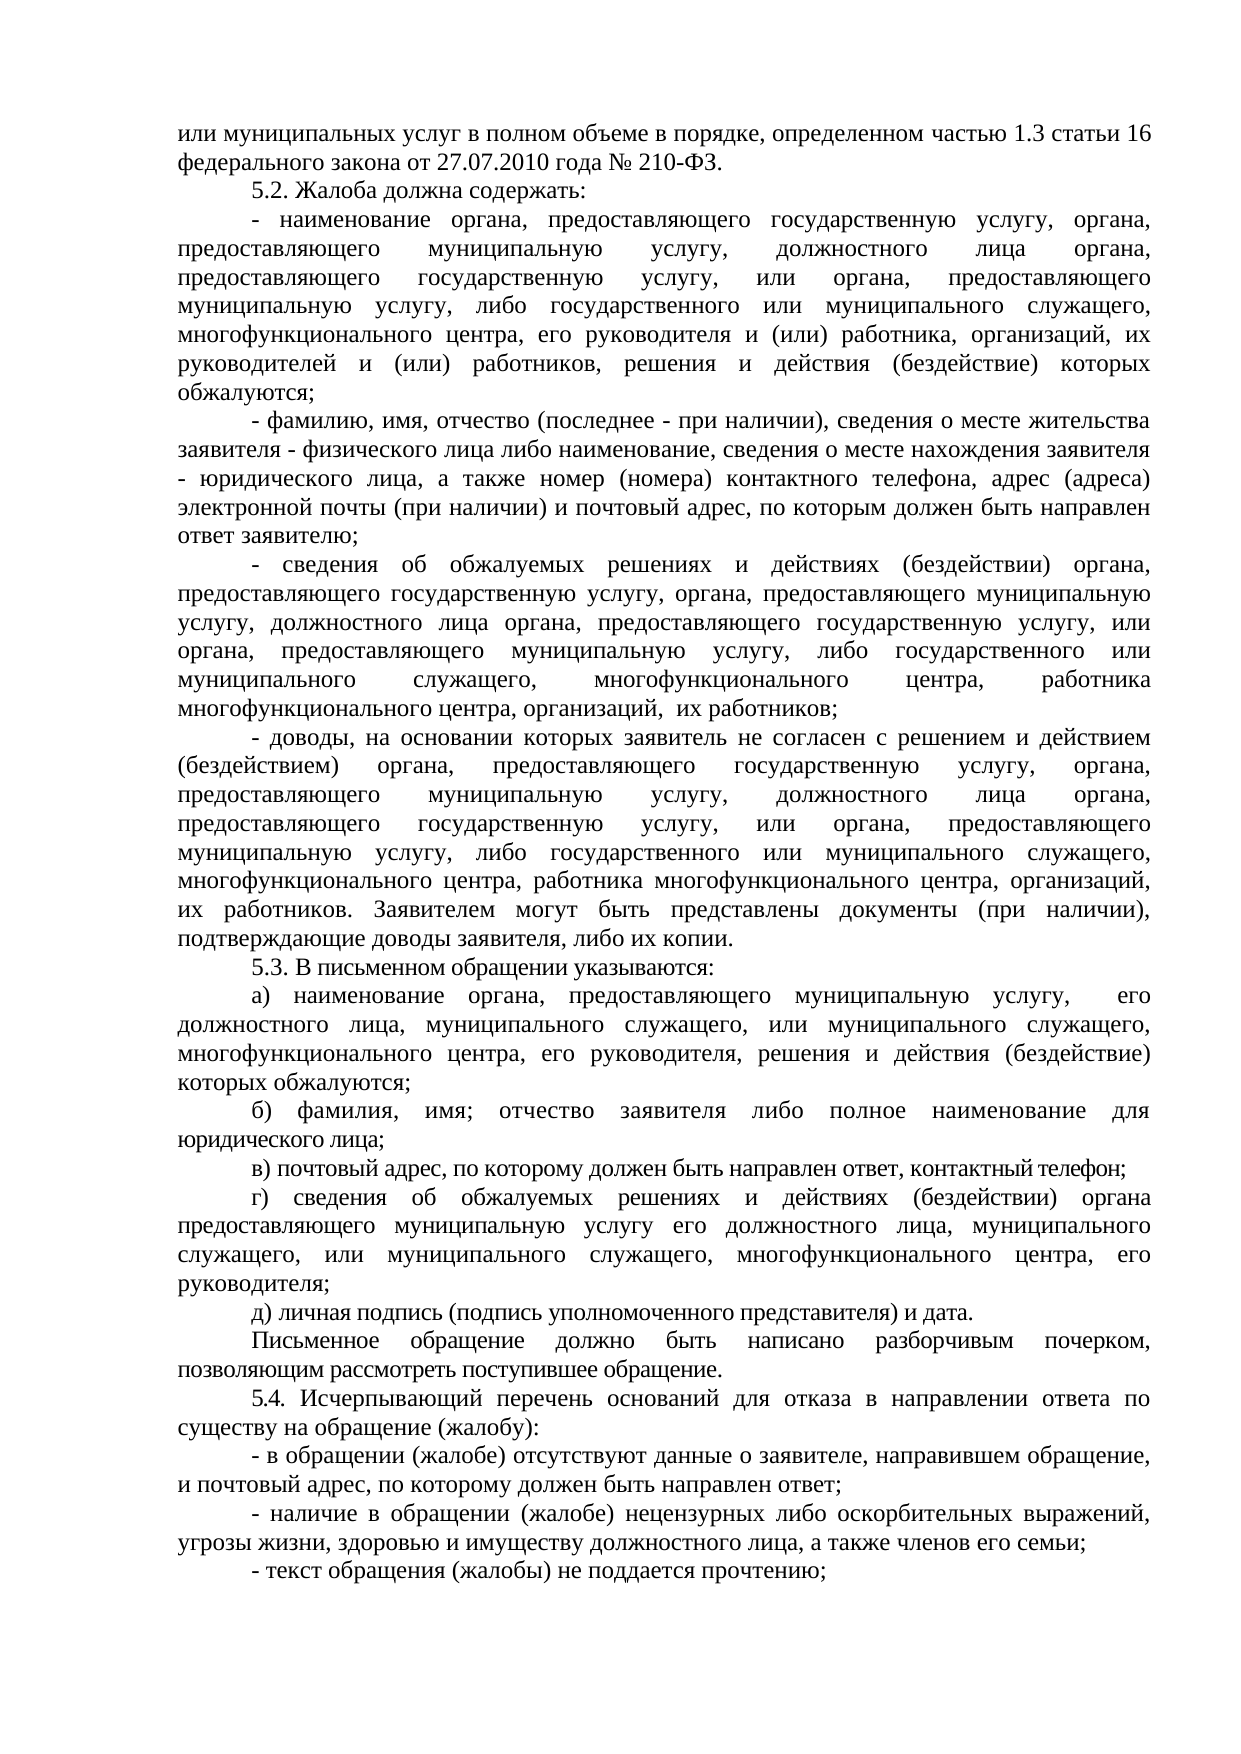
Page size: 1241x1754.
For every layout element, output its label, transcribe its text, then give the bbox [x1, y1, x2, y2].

text г) сведения об обжалуемых решениях и действиях (бездействии) органа предоставляющего муниципальную услугу его должностного лица, муниципального служащего, или муниципального служащего, многофункционального центра, его руководителя; [177, 1182, 1152, 1297]
text б) фамилия, имя; отчество заявителя либо полное наименование для юридического лица; [177, 1096, 1152, 1153]
text - текст обращения (жалобы) не поддается прочтению; [177, 1556, 1152, 1584]
text в) почтовый адрес, по которому должен быть направлен ответ, контактный телефон; [177, 1153, 1152, 1182]
text 5.2. Жалоба должна содержать: [177, 176, 1152, 204]
text Письменное обращение должно быть написано разборчивым почерком, позволяющим рассмотреть поступившее обращение. [177, 1326, 1152, 1383]
text - фамилию, имя, отчество (последнее - при наличии), сведения о месте жительства заявителя - физического лица либо наименование, сведения о месте нахождения заявителя - юридического лица, а также номер (номера) контактного телефона, адрес (адреса) электронной почты (при наличии) и почтовый адрес, по которым должен быть направлен ответ заявителю; [177, 406, 1152, 549]
text - сведения об обжалуемых решениях и действиях (бездействии) органа, предоставляющего государственную услугу, органа, предоставляющего муниципальную услугу, должностного лица органа, предоставляющего государственную услугу, или органа, предоставляющего муниципальную услугу, либо государственного или муниципального служащего, многофункционального центра, работника многофункционального центра, организаций, их работников; [177, 549, 1152, 722]
text - доводы, на основании которых заявитель не согласен с решением и действием (бездействием) органа, предоставляющего государственную услугу, органа, предоставляющего муниципальную услугу, должностного лица органа, предоставляющего государственную услугу, или органа, предоставляющего муниципальную услугу, либо государственного или муниципального служащего, многофункционального центра, работника многофункционального центра, организаций, их работников. Заявителем могут быть представлены документы (при наличии), подтверждающие доводы заявителя, либо их копии. [177, 722, 1152, 952]
text - наличие в обращении (жалобе) нецензурных либо оскорбительных выражений, угрозы жизни, здоровью и имуществу должностного лица, а также членов его семьи; [177, 1498, 1152, 1556]
text - наименование органа, предоставляющего государственную услугу, органа, предоставляющего муниципальную услугу, должностного лица органа, предоставляющего государственную услугу, или органа, предоставляющего муниципальную услугу, либо государственного или муниципального служащего, многофункционального центра, его руководителя и (или) работника, организаций, их руководителей и (или) работников, решения и действия (бездействие) которых обжалуются; [177, 204, 1152, 406]
text 5.3. В письменном обращении указываются: [177, 952, 1152, 981]
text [177, 118, 1152, 176]
text д) личная подпись (подпись уполномоченного представителя) и дата. [177, 1297, 1152, 1326]
text а) наименование органа, предоставляющего муниципальную услугу, его должностного лица, муниципального служащего, или муниципального служащего, многофункционального центра, его руководителя, решения и действия (бездействие) которых обжалуются; [177, 981, 1152, 1096]
text 5.4. Исчерпывающий перечень оснований для отказа в направлении ответа по существу на обращение (жалобу): [177, 1383, 1152, 1441]
text - в обращении (жалобе) отсутствуют данные о заявителе, направившем обращение, и почтовый адрес, по которому должен быть направлен ответ; [177, 1441, 1152, 1498]
